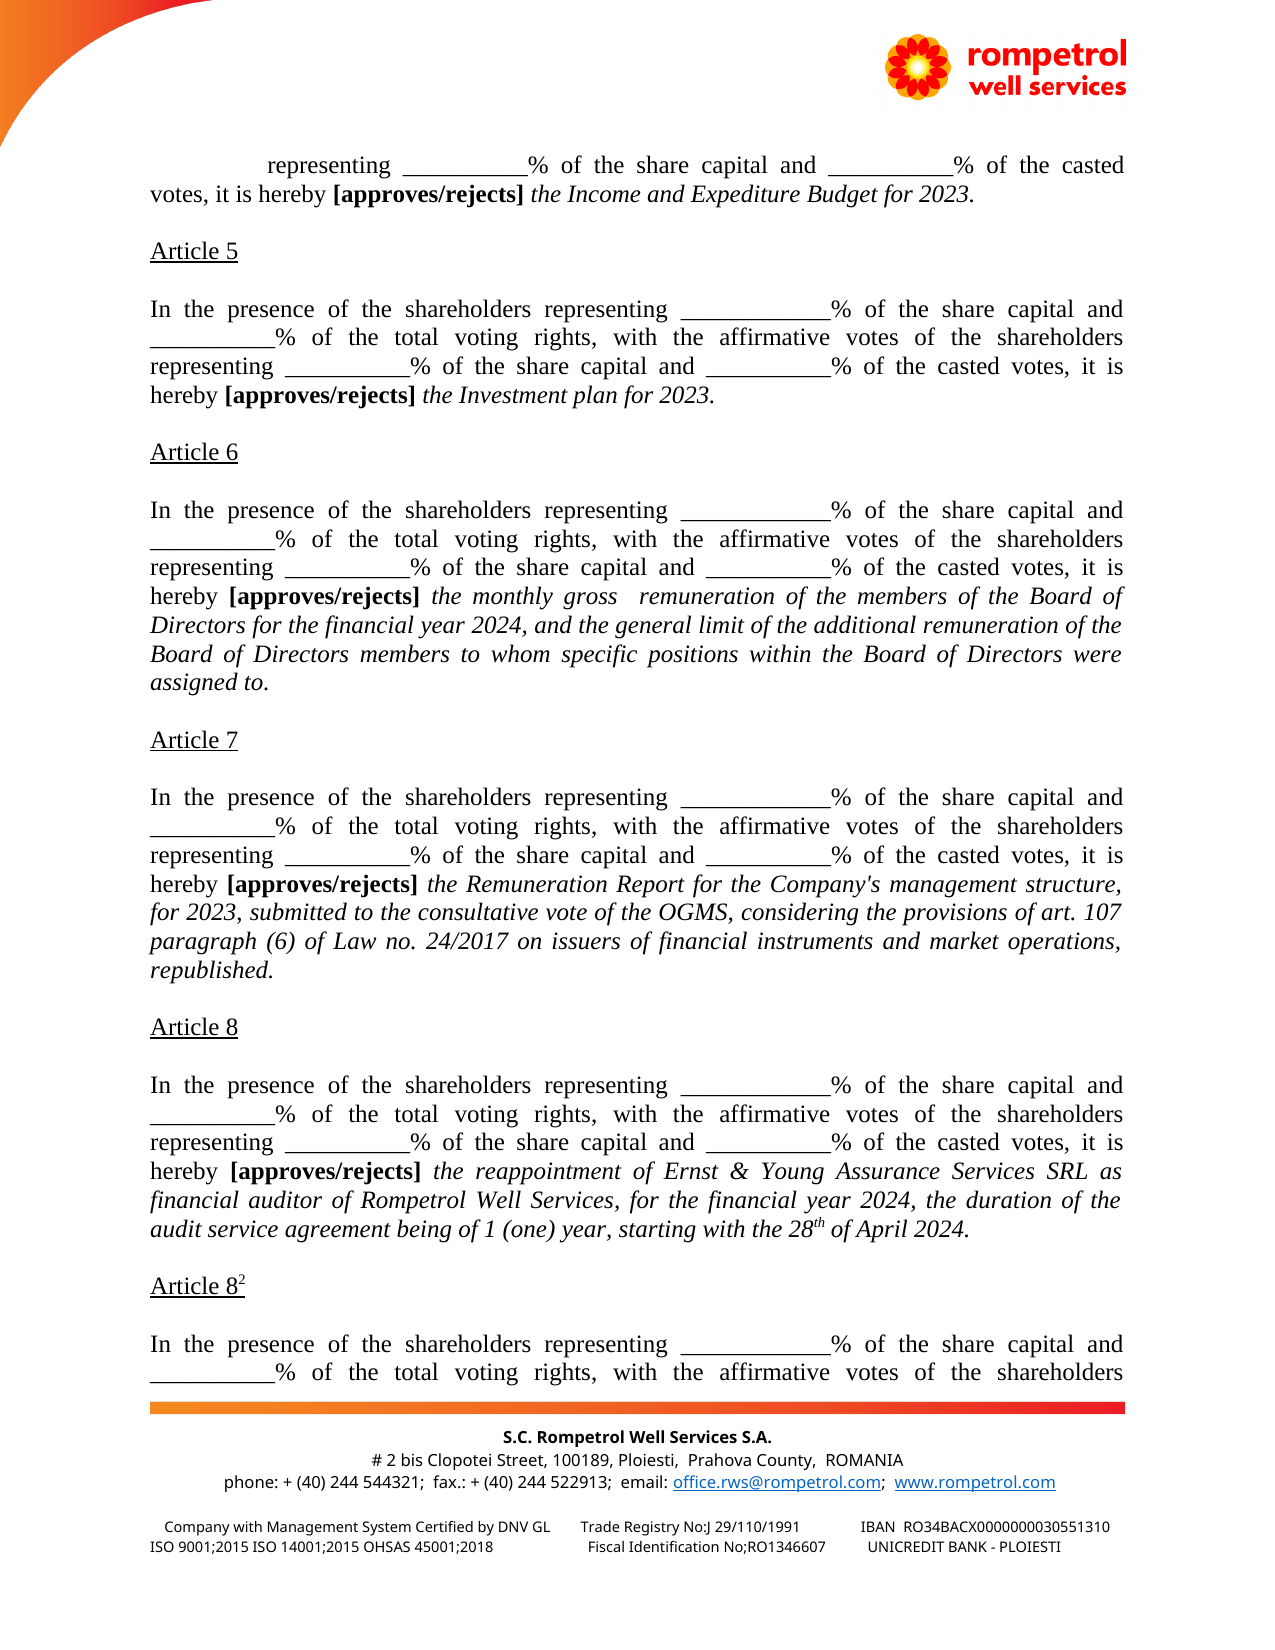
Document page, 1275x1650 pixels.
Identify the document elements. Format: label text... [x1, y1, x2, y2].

text In the presence of the shareholders representing ____________% of the share capital and __________% of the total voting rights, with the affirmative votes of the shareholders representing __________% of the share capital and __________% of the casted votes, it is hereby [approves/rejects] the monthly gross remuneration of the members of the Board of Directors for the financial year 2024, and the general limit of the additional remuneration of the Board of Directors members to whom specific positions within the Board of Directors were assigned to. [150, 495, 1125, 696]
text Article 82 [150, 1271, 1125, 1300]
text Article 7 [150, 725, 1125, 754]
text Article 5 [150, 236, 1125, 265]
text In the presence of the shareholders representing ____________% of the share capital and __________% of the total voting rights, with the affirmative votes of the shareholders representing __________% of the share capital and __________% of the casted votes, it is hereby [approves/rejects] the Investment plan for 2023. [150, 294, 1125, 409]
text In the presence of the shareholders representing ____________% of the share capital and __________% of the total voting rights, with the affirmative votes of the shareholders representing __________% of the share capital and __________% of the casted votes, it is hereby [approves/rejects] the Remuneration Report for the Company's management structure, for 2023, submitted to the consultative vote of the OGMS, considering the provisions of art. 107 paragraph (6) of Law no. 24/2017 on issuers of financial instruments and market operations, republished. [150, 782, 1125, 984]
text Article 8 [150, 1012, 1125, 1041]
picture [0, 0, 249, 151]
picture [150, 1387, 1125, 1426]
picture [868, 25, 1147, 116]
text In the presence of the shareholders representing ____________% of the share capital and __________% of the total voting rights, with the affirmative votes of the shareholders representing __________% of the share capital and __________% of the casted votes, it is hereby [approves/rejects] the reappointment of Ernst & Young Assurance Services SRL as financial auditor of Rompetrol Well Services, for the financial year 2024, the duration of the audit service agreement being of 1 (one) year, starting with the 28th of April 2024. [150, 1070, 1125, 1242]
text Article 6 [150, 437, 1125, 466]
